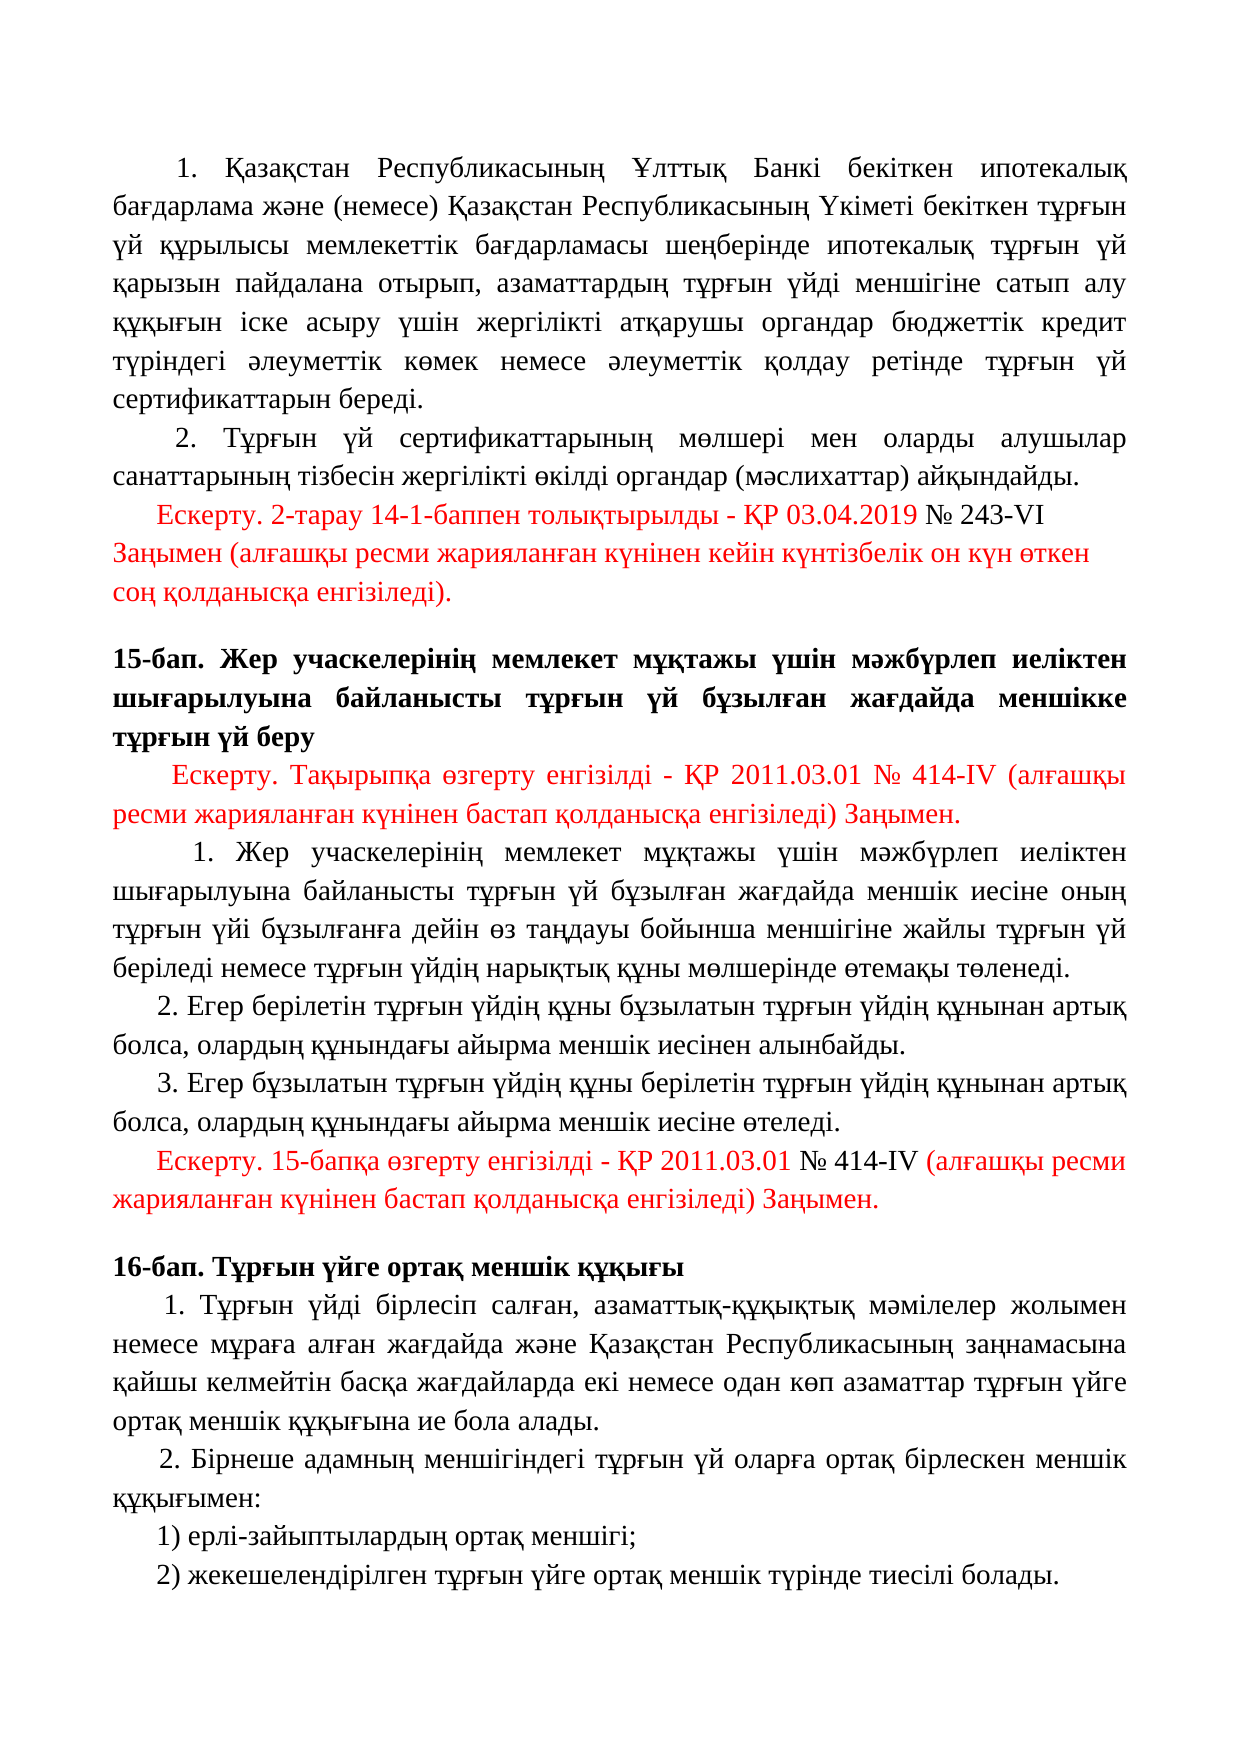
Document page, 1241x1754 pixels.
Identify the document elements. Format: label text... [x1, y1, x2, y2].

text 2) жекешелендiрiлген тұрғын үйге ортақ меншiк түрiнде тиесiлi болады. [112, 1557, 1128, 1591]
text 2. Бiрнеше адамның меншiгiндегi тұрғын үй оларға ортақ бiрлескен меншiк құқығымен: [112, 1441, 1128, 1513]
text 2. Тұрғын үй сертификаттарының мөлшері мен оларды алушылар санаттарының тізбесін жергілікті өкілді органдар (мәслихаттар) айқындайды. [112, 420, 1128, 492]
text 2. Егер берiлетiн тұрғын үйдiң құны бұзылатын тұрғын үйдiң құнынан артық болса, олардың құнындағы айырма меншiк иесiнен алынбайды. [112, 988, 1128, 1061]
text 1. Тұрғын үйдi бiрлесiп салған, азаматтық-құқықтық мәмiлелер жолымен немесе мұраға алған жағдайда және Қазақстан Республикасының заңнамасына қайшы келмейтiн басқа жағдайларда екi немесе одан көп азаматтар тұрғын үйге ортақ меншiк құқығына ие бола алады. [112, 1287, 1128, 1436]
text 16-бап. Тұрғын үйге ортақ меншiк құқығы [112, 1249, 1128, 1282]
text Ескерту. Тақырыпқа өзгерту енгізілді - ҚР 2011.03.01 № 414-IV (алғашқы ресми жарияланған күнінен бастап қолданысқа енгізіледі) Заңымен. [112, 757, 1128, 829]
text 1. Қазақстан Республикасының Ұлттық Банкі бекіткен ипотекалық бағдарлама және (немесе) Қазақстан Республикасының Үкіметі бекіткен тұрғын үй құрылысы мемлекеттік бағдарламасы шеңберінде ипотекалық тұрғын үй қарызын пайдалана отырып, азаматтардың тұрғын үйді меншігіне сатып алу құқығын іске асыру үшін жергілікті атқарушы органдар бюджеттік кредит түріндегі әлеуметтік көмек немесе әлеуметтік қолдау ретінде тұрғын үй сертификаттарын береді. [112, 150, 1128, 415]
text 3. Егер бұзылатын тұрғын үйдiң құны берiлетiн тұрғын үйдiң құнынан артық болса, олардың құнындағы айырма меншiк иесiне өтеледi. [112, 1066, 1128, 1138]
text Ескерту. 15-бапқа өзгерту енгізілді - ҚР 2011.03.01 № 414-IV (алғашқы ресми жарияланған күнінен бастап қолданысқа енгізіледі) Заңымен. [112, 1143, 1128, 1245]
text Ескерту. 2-тарау 14-1-баппен толықтырылды - ҚР 03.04.2019 № 243-VI Заңымен (алғашқы ресми жарияланған күнінен кейін күнтізбелік он күн өткен соң қолданысқа енгізіледі). [112, 497, 1128, 638]
text 15-бап. Жер учаскелерiнiң мемлекет мұқтажы үшiн мәжбүрлеп иеліктен шығарылуына байланысты тұрғын үй бұзылған жағдайда меншiкке тұрғын үй беру [112, 642, 1128, 752]
text 1) ерлi-зайыптылардың ортақ меншiгi; [112, 1518, 1128, 1552]
text 1. Жер учаскелерiнiң мемлекет мұқтажы үшiн мәжбүрлеп иеліктен шығарылуына байланысты тұрғын үй бұзылған жағдайда меншiк иесiне оның тұрғын үйi бұзылғанға дейiн өз таңдауы бойынша меншiгiне жайлы тұрғын үй берiледi немесе тұрғын үйдiң нарықтық құны мөлшерiнде өтемақы төленедi. [112, 834, 1128, 983]
